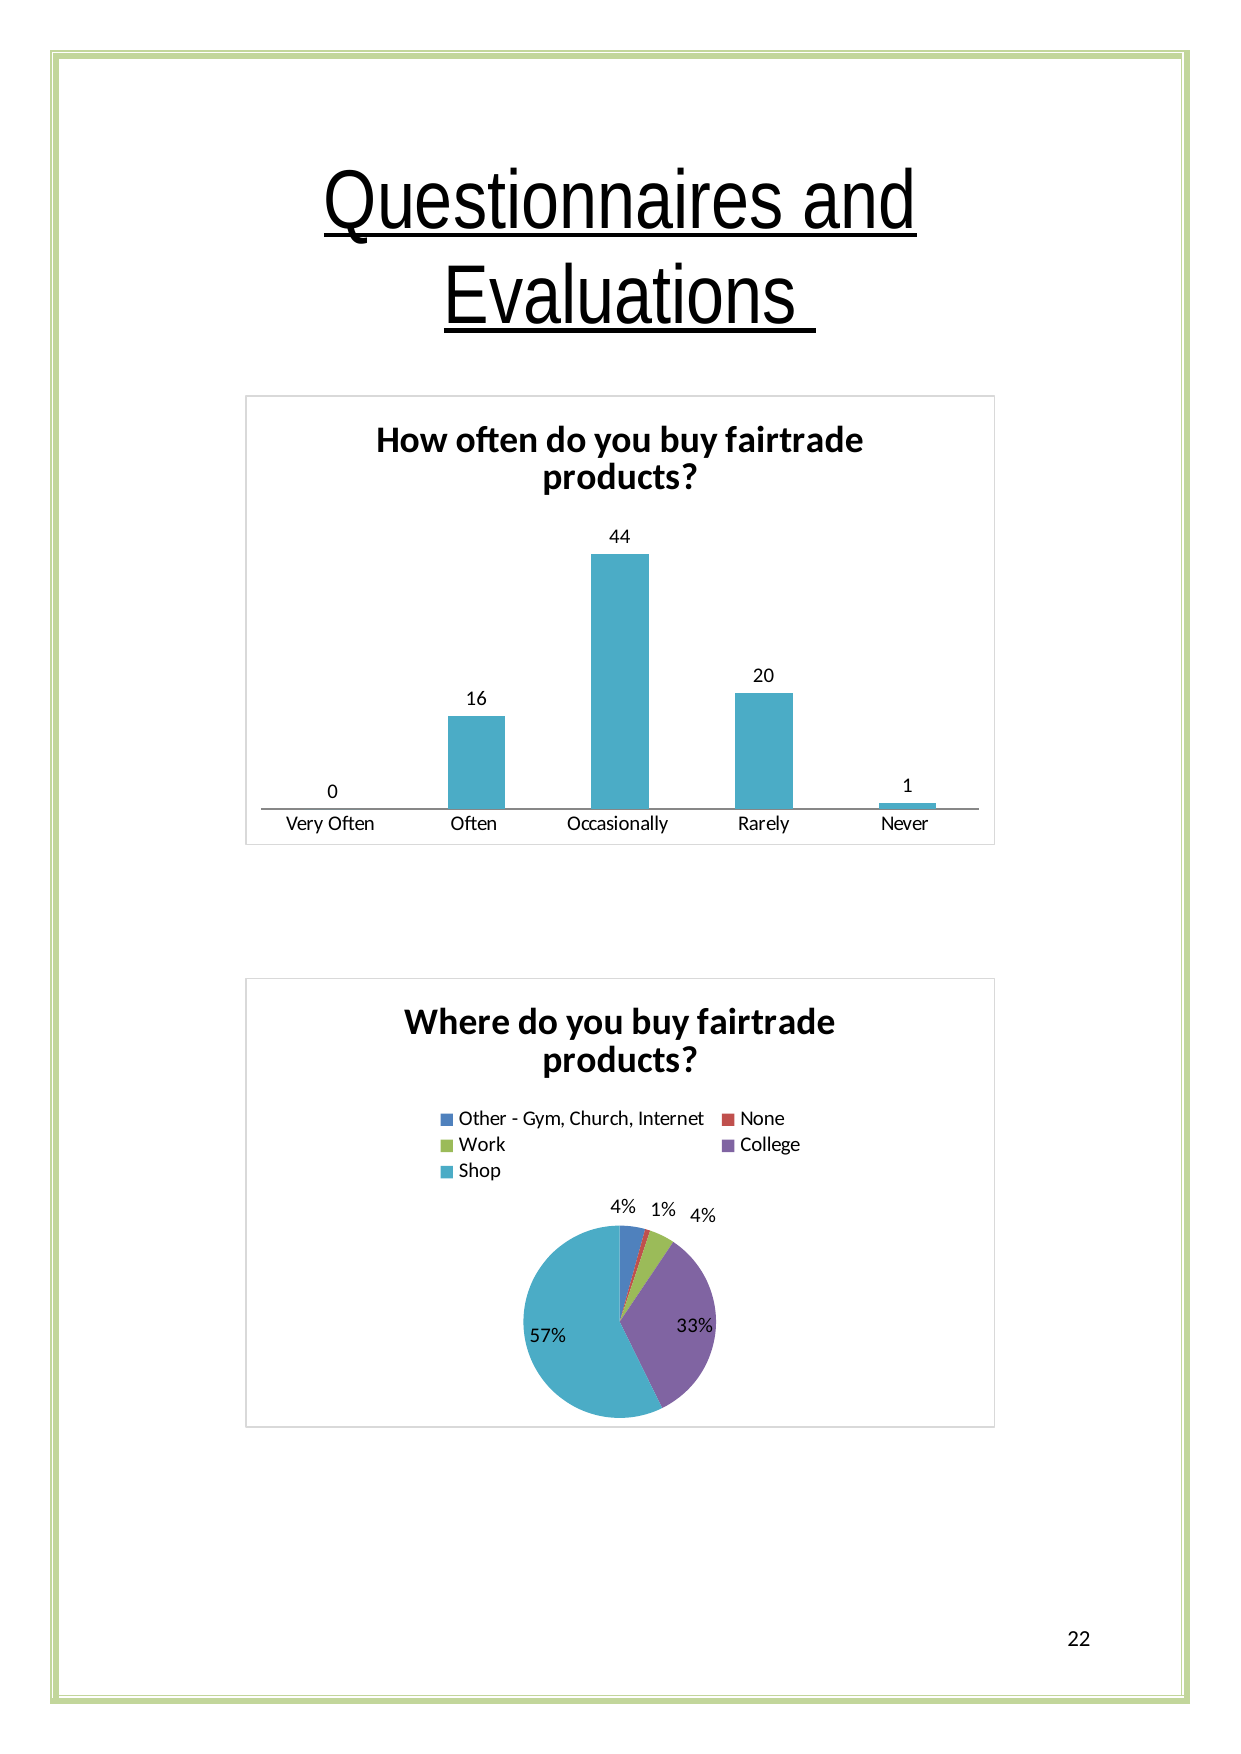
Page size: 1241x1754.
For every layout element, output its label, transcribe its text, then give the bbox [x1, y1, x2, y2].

text Questionnaires and Evaluations [150, 150, 1090, 341]
